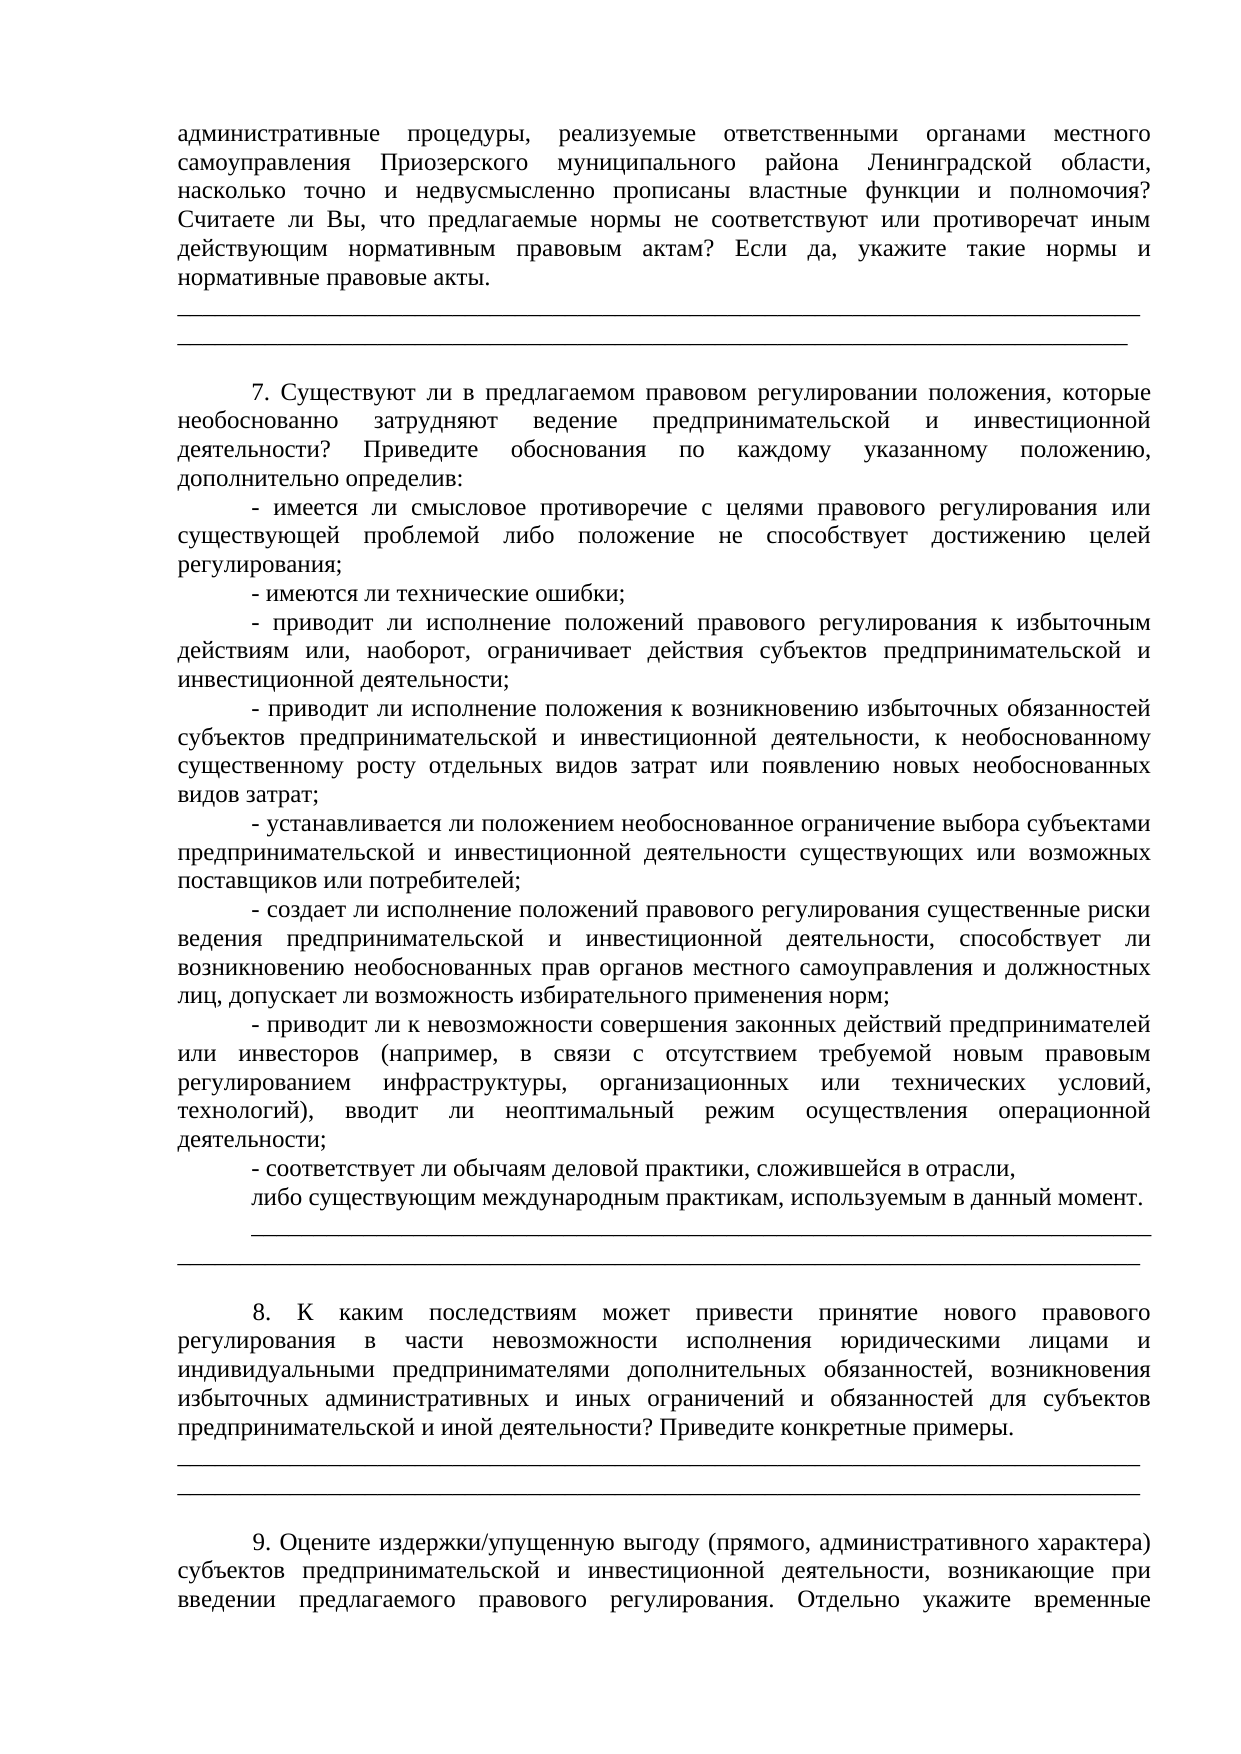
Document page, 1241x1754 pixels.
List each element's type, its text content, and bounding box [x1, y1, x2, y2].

text 8. К каким последствиям может привести принятие нового правового регулирования в части невозможности исполнения юридическими лицами и индивидуальными предпринимателями дополнительных обязанностей, возникновения избыточных административных и иных ограничений и обязанностей для субъектов предпринимательской и иной деятельности? Приведите конкретные примеры. [177, 1297, 1152, 1441]
text либо существующим международным практикам, используемым в данный момент. [177, 1182, 1152, 1211]
text - устанавливается ли положением необоснованное ограничение выбора субъектами предпринимательской и инвестиционной деятельности существующих или возможных поставщиков или потребителей; [177, 808, 1152, 894]
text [177, 1527, 1152, 1613]
text 7. Существуют ли в предлагаемом правовом регулировании положения, которые необоснованно затрудняют ведение предпринимательской и инвестиционной деятельности? Приведите обоснования по каждому указанному положению, дополнительно определив: [177, 377, 1152, 492]
text - приводит ли к невозможности совершения законных действий предпринимателей или инвесторов (например, в связи с отсутствием требуемой новым правовым регулированием инфраструктуры, организационных или технических условий, технологий), вводит ли неоптимальный режим осуществления операционной деятельности; [177, 1009, 1152, 1153]
text - имеются ли технические ошибки; [177, 578, 1152, 607]
text - имеется ли смысловое противоречие с целями правового регулирования или существующей проблемой либо положение не способствует достижению целей регулирования; [177, 492, 1152, 578]
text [177, 118, 1152, 291]
text - соответствует ли обычаям деловой практики, сложившейся в отрасли, [177, 1153, 1152, 1182]
text _____________________________________________________________________________________________________________________________________________________ [177, 1211, 1152, 1268]
text - приводит ли исполнение положения к возникновению избыточных обязанностей субъектов предпринимательской и инвестиционной деятельности, к необоснованному существенному росту отдельных видов затрат или появлению новых необоснованных видов затрат; [177, 693, 1152, 808]
text - создает ли исполнение положений правового регулирования существенные риски ведения предпринимательской и инвестиционной деятельности, способствует ли возникновению необоснованных прав органов местного самоуправления и должностных лиц, допускает ли возможность избирательного применения норм; [177, 894, 1152, 1009]
text - приводит ли исполнение положений правового регулирования к избыточным действиям или, наоборот, ограничивает действия субъектов предпринимательской и инвестиционной деятельности; [177, 607, 1152, 693]
